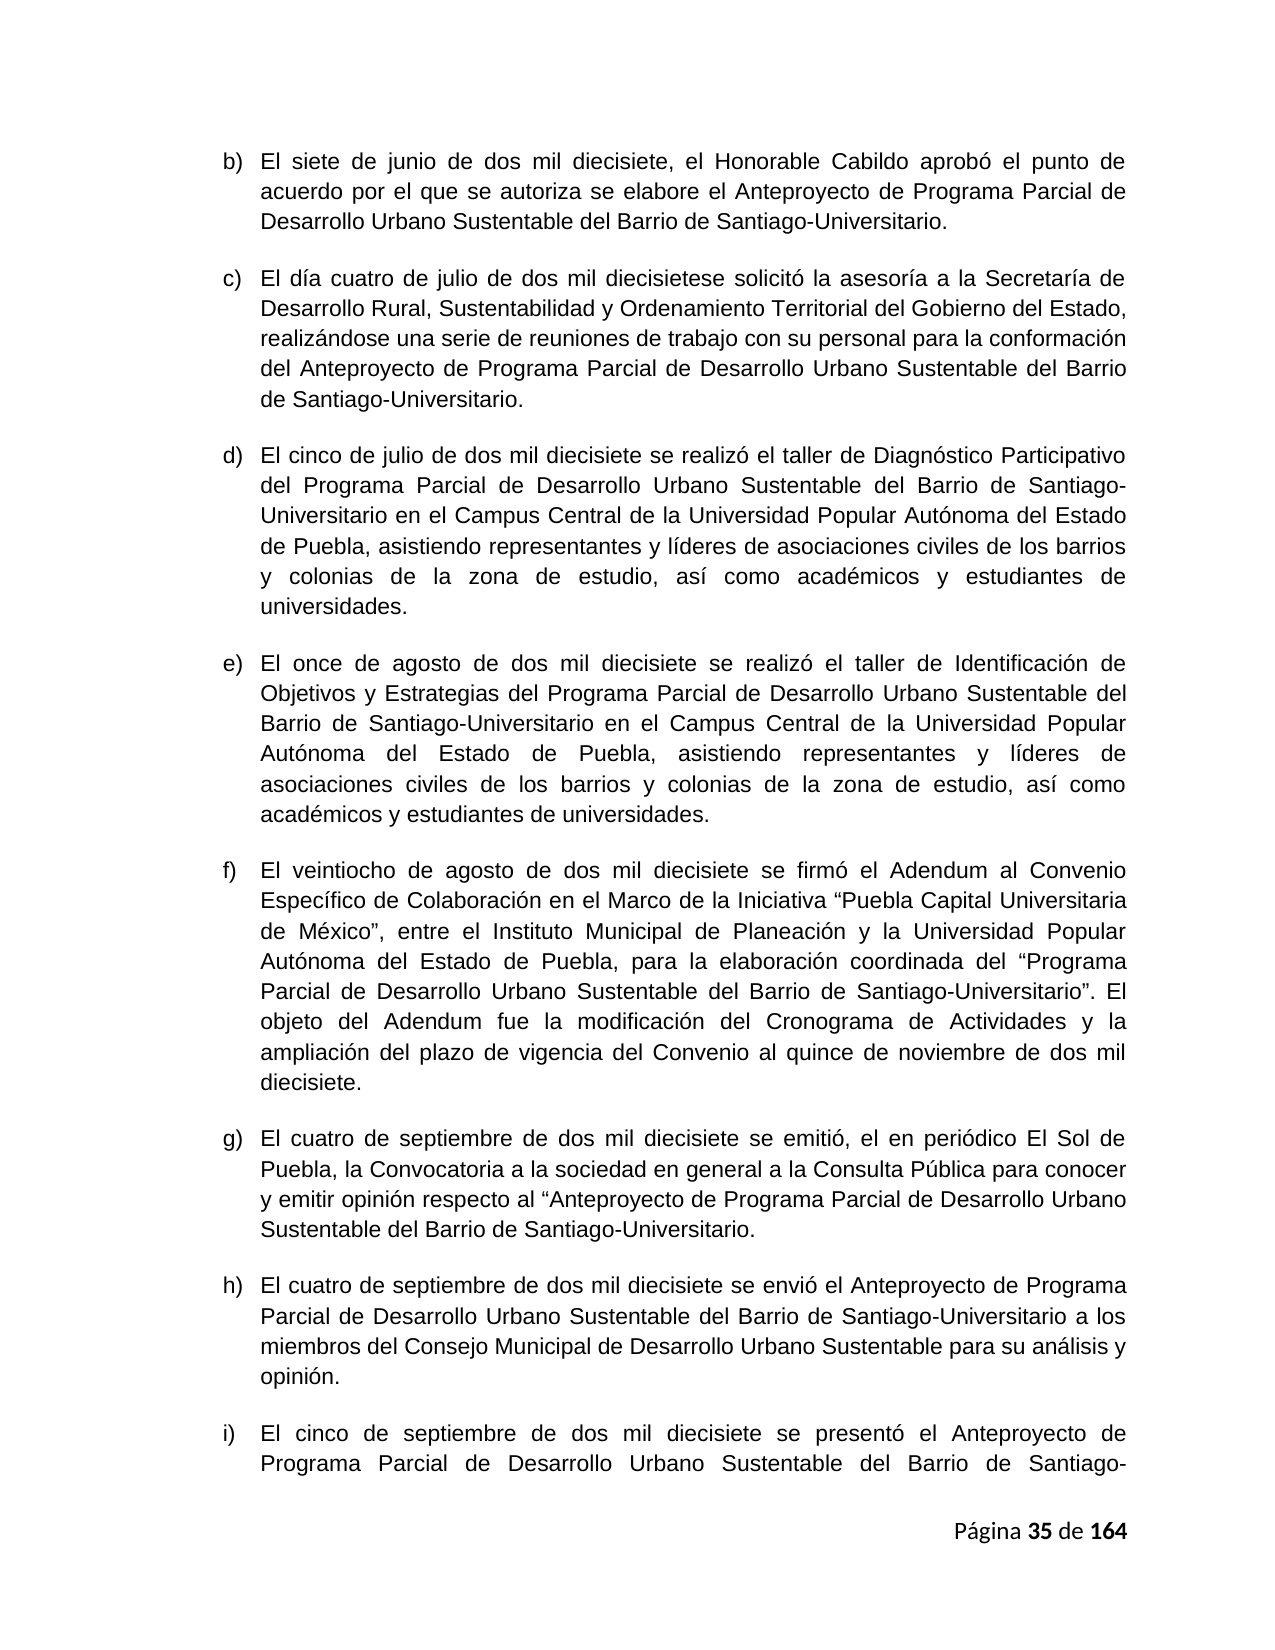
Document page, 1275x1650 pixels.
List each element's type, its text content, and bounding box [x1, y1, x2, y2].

list El cinco de julio de dos mil diecisiete se realizó el taller de Diagnóstico Participativo del Programa Parcial de Desarrollo Urbano Sustentable del Barrio de Santiago-Universitario en el Campus Central de la Universidad Popular Autónoma del Estado de Puebla, asistiendo representantes y líderes de asociaciones civiles de los barrios y colonias de la zona de estudio, así como académicos y estudiantes de universidades. [223, 442, 1127, 619]
list El siete de junio de dos mil diecisiete, el Honorable Cabildo aprobó el punto de acuerdo por el que se autoriza se elabore el Anteproyecto de Programa Parcial de Desarrollo Urbano Sustentable del Barrio de Santiago-Universitario. [223, 148, 1127, 234]
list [223, 1420, 1127, 1476]
list El cuatro de septiembre de dos mil diecisiete se envió el Anteproyecto de Programa Parcial de Desarrollo Urbano Sustentable del Barrio de Santiago-Universitario a los miembros del Consejo Municipal de Desarrollo Urbano Sustentable para su análisis y opinión. [223, 1272, 1127, 1389]
list El once de agosto de dos mil diecisiete se realizó el taller de Identificación de Objetivos y Estrategias del Programa Parcial de Desarrollo Urbano Sustentable del Barrio de Santiago-Universitario en el Campus Central de la Universidad Popular Autónoma del Estado de Puebla, asistiendo representantes y líderes de asociaciones civiles de los barrios y colonias de la zona de estudio, así como académicos y estudiantes de universidades. [223, 650, 1127, 827]
list El veintiocho de agosto de dos mil diecisiete se firmó el Adendum al Convenio Específico de Colaboración en el Marco de la Iniciativa “Puebla Capital Universitaria de México”, entre el Instituto Municipal de Planeación y la Universidad Popular Autónoma del Estado de Puebla, para la elaboración coordinada del “Programa Parcial de Desarrollo Urbano Sustentable del Barrio de Santiago-Universitario”. El objeto del Adendum fue la modificación del Cronograma de Actividades y la ampliación del plazo de vigencia del Convenio al quince de noviembre de dos mil diecisiete. [223, 857, 1127, 1095]
list El día cuatro de julio de dos mil diecisietese solicitó la asesoría a la Secretaría de Desarrollo Rural, Sustentabilidad y Ordenamiento Territorial del Gobierno del Estado, realizándose una serie de reuniones de trabajo con su personal para la conformación del Anteproyecto de Programa Parcial de Desarrollo Urbano Sustentable del Barrio de Santiago-Universitario. [223, 265, 1127, 412]
list El cuatro de septiembre de dos mil diecisiete se emitió, el en periódico El Sol de Puebla, la Convocatoria a la sociedad en general a la Consulta Pública para conocer y emitir opinión respecto al “Anteproyecto de Programa Parcial de Desarrollo Urbano Sustentable del Barrio de Santiago-Universitario. [223, 1125, 1127, 1242]
